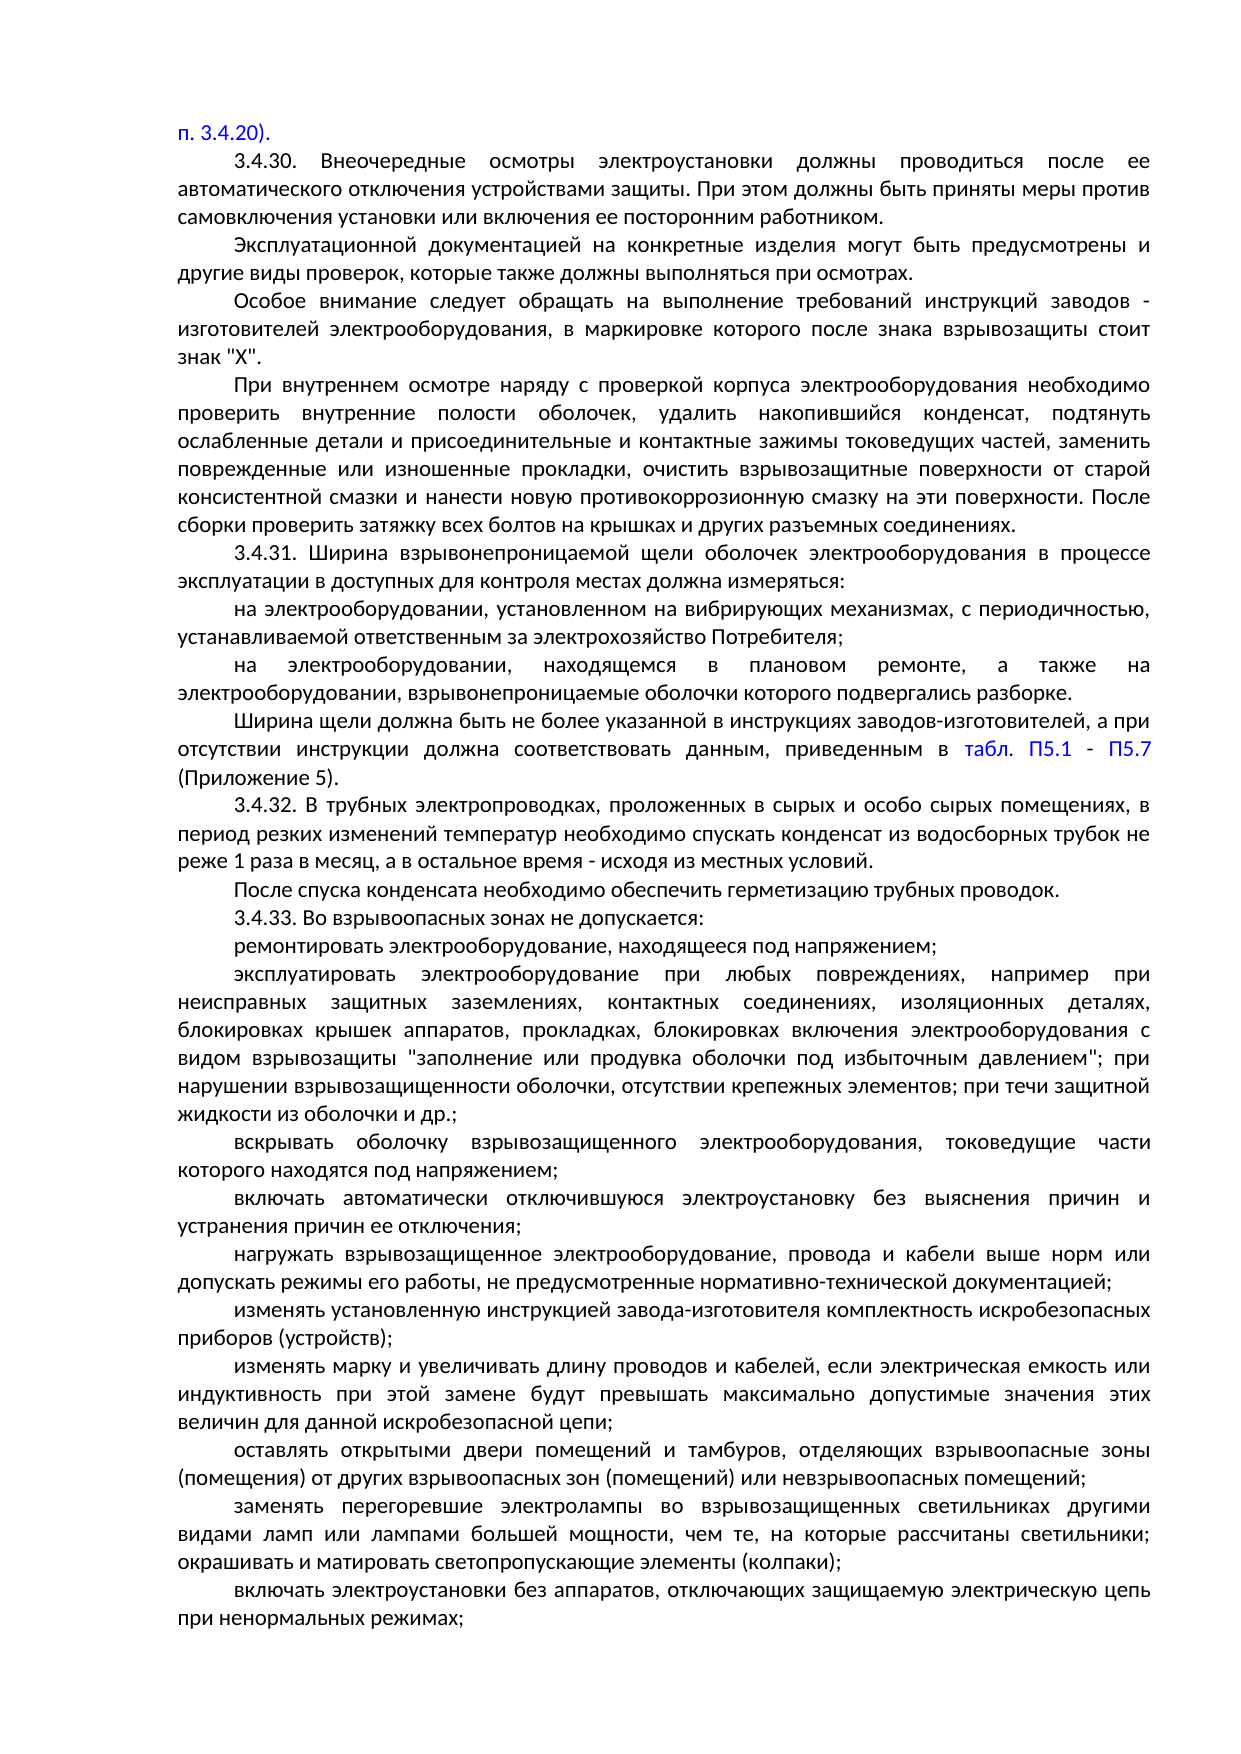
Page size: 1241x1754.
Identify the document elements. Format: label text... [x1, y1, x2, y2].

text включать электроустановки без аппаратов, отключающих защищаемую электрическую цепь при ненормальных режимах; [177, 1575, 1152, 1631]
text 3.4.33. Во взрывоопасных зонах не допускается: [177, 903, 1152, 931]
text Особое внимание следует обращать на выполнение требований инструкций заводов - изготовителей электрооборудования, в маркировке которого после знака взрывозащиты стоит знак "X". [177, 286, 1152, 370]
text изменять марку и увеличивать длину проводов и кабелей, если электрическая емкость или индуктивность при этой замене будут превышать максимально допустимые значения этих величин для данной искробезопасной цепи; [177, 1351, 1152, 1435]
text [177, 118, 1152, 146]
text 3.4.31. Ширина взрывонепроницаемой щели оболочек электрооборудования в процессе эксплуатации в доступных для контроля местах должна измеряться: [177, 538, 1152, 594]
text на электрооборудовании, находящемся в плановом ремонте, а также на электрооборудовании, взрывонепроницаемые оболочки которого подвергались разборке. [177, 651, 1152, 707]
text Ширина щели должна быть не более указанной в инструкциях заводов-изготовителей, а при отсутствии инструкции должна соответствовать данным, приведенным в табл. П5.1 - П5.7 (Приложение 5). [177, 707, 1152, 791]
text включать автоматически отключившуюся электроустановку без выяснения причин и устранения причин ее отключения; [177, 1183, 1152, 1239]
text При внутреннем осмотре наряду с проверкой корпуса электрооборудования необходимо проверить внутренние полости оболочек, удалить накопившийся конденсат, подтянуть ослабленные детали и присоединительные и контактные зажимы токоведущих частей, заменить поврежденные или изношенные прокладки, очистить взрывозащитные поверхности от старой консистентной смазки и нанести новую противокоррозионную смазку на эти поверхности. После сборки проверить затяжку всех болтов на крышках и других разъемных соединениях. [177, 370, 1152, 538]
text заменять перегоревшие электролампы во взрывозащищенных светильниках другими видами ламп или лампами большей мощности, чем те, на которые рассчитаны светильники; окрашивать и матировать светопропускающие элементы (колпаки); [177, 1491, 1152, 1575]
text ремонтировать электрооборудование, находящееся под напряжением; [177, 931, 1152, 959]
text После спуска конденсата необходимо обеспечить герметизацию трубных проводок. [177, 875, 1152, 903]
text на электрооборудовании, установленном на вибрирующих механизмах, с периодичностью, устанавливаемой ответственным за электрохозяйство Потребителя; [177, 594, 1152, 651]
text эксплуатировать электрооборудование при любых повреждениях, например при неисправных защитных заземлениях, контактных соединениях, изоляционных деталях, блокировках крышек аппаратов, прокладках, блокировках включения электрооборудования с видом взрывозащиты "заполнение или продувка оболочки под избыточным давлением"; при нарушении взрывозащищенности оболочки, отсутствии крепежных элементов; при течи защитной жидкости из оболочки и др.; [177, 959, 1152, 1127]
text изменять установленную инструкцией завода-изготовителя комплектность искробезопасных приборов (устройств); [177, 1295, 1152, 1351]
text оставлять открытыми двери помещений и тамбуров, отделяющих взрывоопасные зоны (помещения) от других взрывоопасных зон (помещений) или невзрывоопасных помещений; [177, 1435, 1152, 1491]
text вскрывать оболочку взрывозащищенного электрооборудования, токоведущие части которого находятся под напряжением; [177, 1127, 1152, 1183]
text 3.4.30. Внеочередные осмотры электроустановки должны проводиться после ее автоматического отключения устройствами защиты. При этом должны быть приняты меры против самовключения установки или включения ее посторонним работником. [177, 146, 1152, 230]
text нагружать взрывозащищенное электрооборудование, провода и кабели выше норм или допускать режимы его работы, не предусмотренные нормативно-технической документацией; [177, 1239, 1152, 1295]
text 3.4.32. В трубных электропроводках, проложенных в сырых и особо сырых помещениях, в период резких изменений температур необходимо спускать конденсат из водосборных трубок не реже 1 раза в месяц, а в остальное время - исходя из местных условий. [177, 791, 1152, 875]
text Эксплуатационной документацией на конкретные изделия могут быть предусмотрены и другие виды проверок, которые также должны выполняться при осмотрах. [177, 230, 1152, 286]
